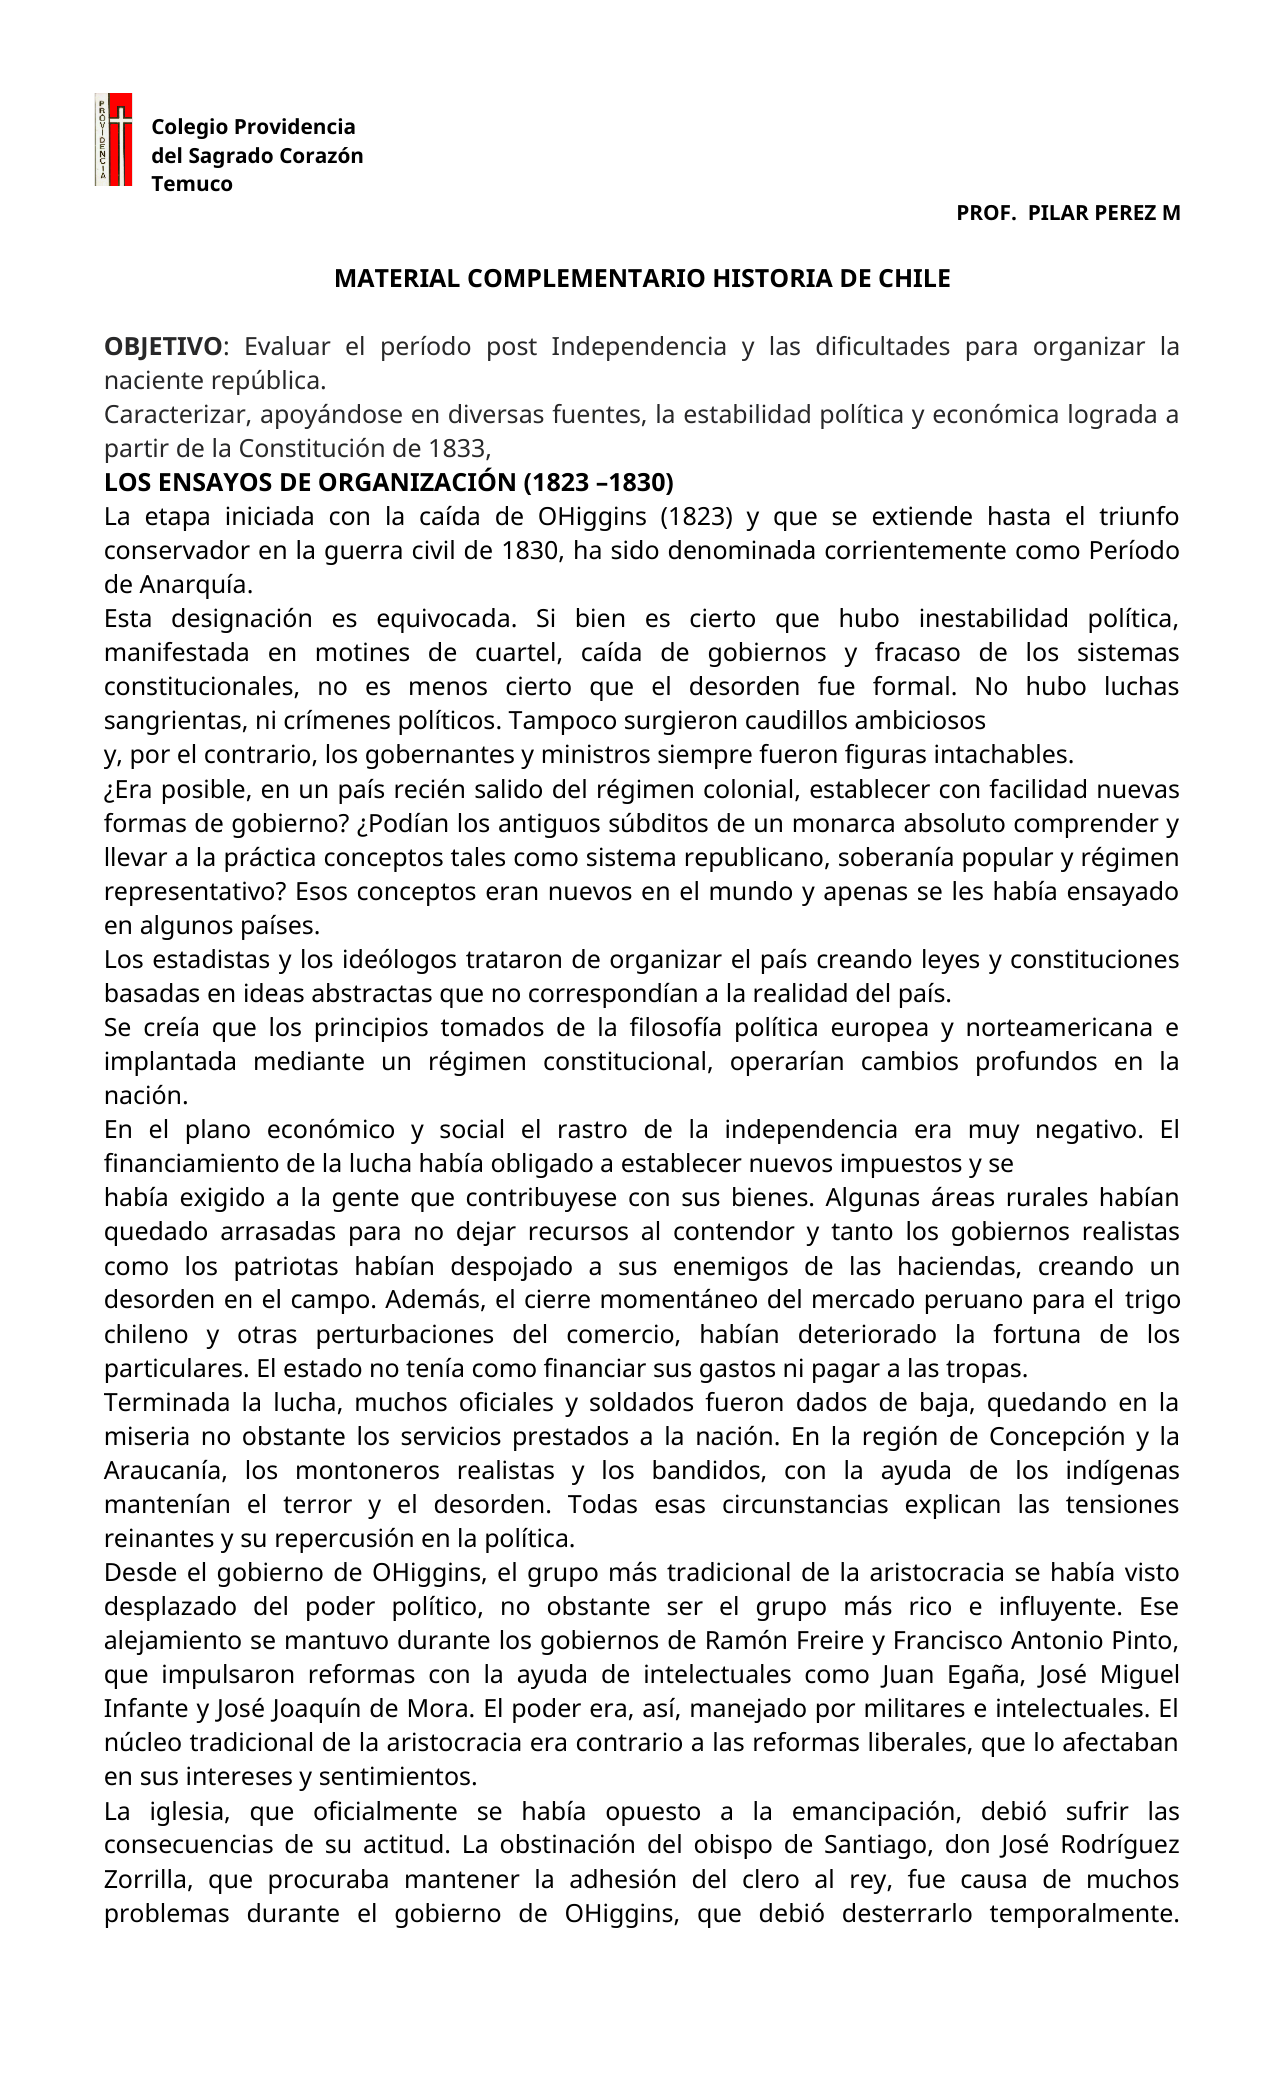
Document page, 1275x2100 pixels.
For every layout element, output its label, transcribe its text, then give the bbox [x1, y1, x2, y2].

text La etapa iniciada con la caída de OHiggins (1823) y que se extiende hasta el triunfo conservador en la guerra civil de 1830, ha sido denominada corrientemente como Período de Anarquía. [103, 499, 1181, 601]
text Los estadistas y los ideólogos trataron de organizar el país creando leyes y constituciones basadas en ideas abstractas que no correspondían a la realidad del país. [103, 942, 1181, 1010]
text Se creía que los principios tomados de la filosofía política europea y norteamericana e implantada mediante un régimen constitucional, operarían cambios profundos en la nación. [103, 1010, 1181, 1112]
text Terminada la lucha, muchos oficiales y soldados fueron dados de baja, quedando en la miseria no obstante los servicios prestados a la nación. En la región de Concepción y la Araucanía, los montoneros realistas y los bandidos, con la ayuda de los indígenas mantenían el terror y el desorden. Todas esas circunstancias explican las tensiones reinantes y su repercusión en la política. [103, 1384, 1181, 1555]
text Colegio Providencia [133, 112, 1181, 141]
text LOS ENSAYOS DE ORGANIZACIÓN (1823 –1830) [103, 465, 1181, 499]
text OBJETIVO: Evaluar el período post Independencia y las dificultades para organizar la naciente república. [103, 328, 1181, 397]
text Esta designación es equivocada. Si bien es cierto que hubo inestabilidad política, manifestada en motines de cuartel, caída de gobiernos y fracaso de los sistemas constitucionales, no es menos cierto que el desorden fue formal. No hubo luchas sangrientas, ni crímenes políticos. Tampoco surgieron caudillos ambiciosos [103, 601, 1181, 737]
text del Sagrado Corazón [133, 141, 1181, 169]
picture [94, 93, 133, 184]
text había exigido a la gente que contribuyese con sus bienes. Algunas áreas rurales habían quedado arrasadas para no dejar recursos al contendor y tanto los gobiernos realistas como los patriotas habían despojado a sus enemigos de las haciendas, creando un desorden en el campo. Además, el cierre momentáneo del mercado peruano para el trigo chileno y otras perturbaciones del comercio, habían deteriorado la fortuna de los particulares. El estado no tenía como financiar sus gastos ni pagar a las tropas. [103, 1180, 1181, 1384]
text y, por el contrario, los gobernantes y ministros siempre fueron figuras intachables. [103, 737, 1181, 771]
text PROF. PILAR PEREZ M [103, 198, 1181, 226]
text Desde el gobierno de OHiggins, el grupo más tradicional de la aristocracia se había visto desplazado del poder político, no obstante ser el grupo más rico e influyente. Ese alejamiento se mantuvo durante los gobiernos de Ramón Freire y Francisco Antonio Pinto, que impulsaron reformas con la ayuda de intelectuales como Juan Egaña, José Miguel Infante y José Joaquín de Mora. El poder era, así, manejado por militares e intelectuales. El núcleo tradicional de la aristocracia era contrario a las reformas liberales, que lo afectaban en sus intereses y sentimientos. [103, 1555, 1181, 1793]
text MATERIAL COMPLEMENTARIO HISTORIA DE CHILE [103, 260, 1181, 294]
text Temuco [103, 169, 1181, 198]
text Caracterizar, apoyándose en diversas fuentes, la estabilidad política y económica lograda a partir de la Constitución de 1833, [103, 397, 1181, 465]
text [103, 1793, 1181, 1929]
text En el plano económico y social el rastro de la independencia era muy negativo. El financiamiento de la lucha había obligado a establecer nuevos impuestos y se [103, 1112, 1181, 1180]
text ¿Era posible, en un país recién salido del régimen colonial, establecer con facilidad nuevas formas de gobierno? ¿Podían los antiguos súbditos de un monarca absoluto comprender y llevar a la práctica conceptos tales como sistema republicano, soberanía popular y régimen representativo? Esos conceptos eran nuevos en el mundo y apenas se les había ensayado en algunos países. [103, 771, 1181, 942]
